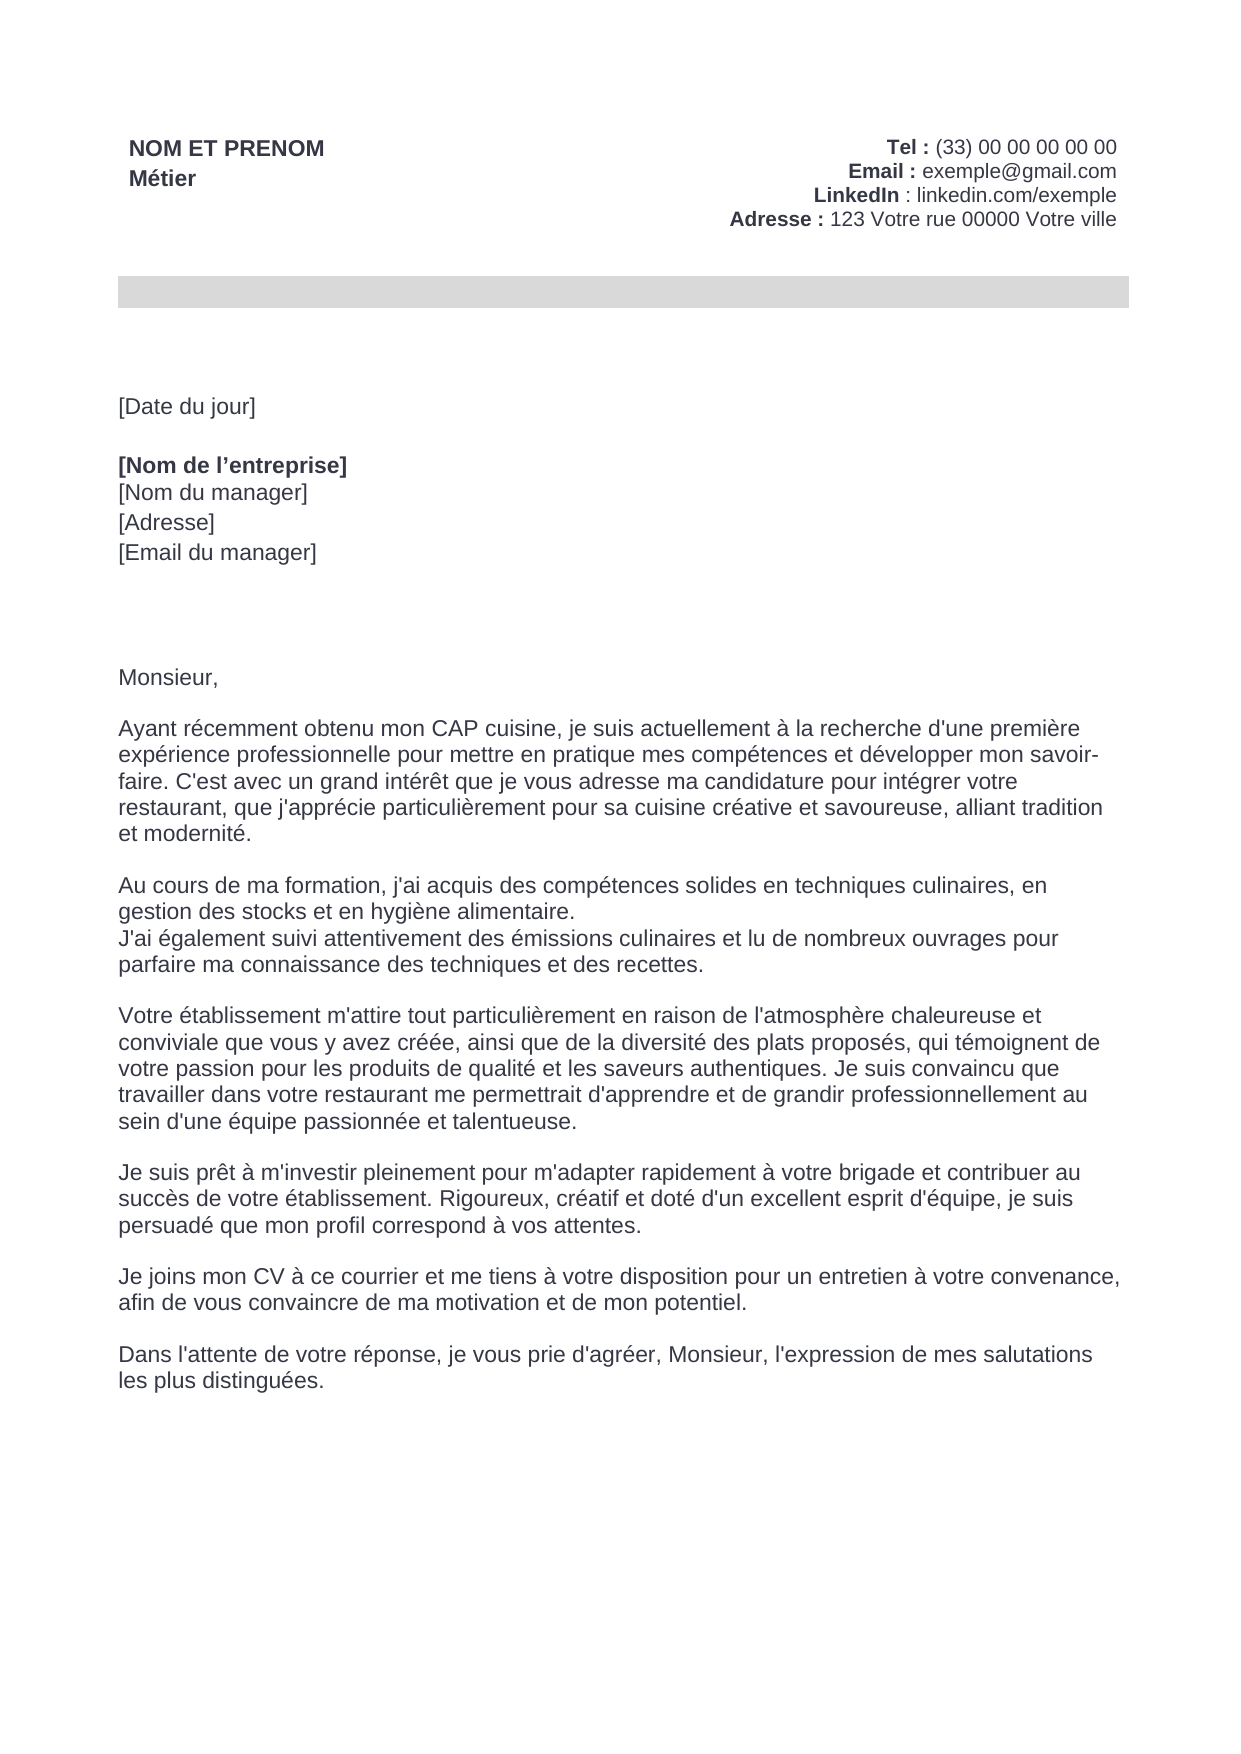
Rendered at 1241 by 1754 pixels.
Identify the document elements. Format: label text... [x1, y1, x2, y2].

text Au cours de ma formation, j'ai acquis des compétences solides en techniques culinaires, en gestion des stocks et en hygiène alimentaire. J'ai également suivi attentivement des émissions culinaires et lu de nombreux ouvrages pour parfaire ma connaissance des techniques et des recettes. [118, 872, 1122, 977]
text [Date du jour] [118, 393, 1122, 419]
table_header NOM ET PRENOM Métier [118, 125, 626, 241]
text [Adresse] [118, 509, 1122, 535]
text Dans l'attente de votre réponse, je vous prie d'agréer, Monsieur, l'expression de mes salutations les plus distinguées. [118, 1341, 1122, 1393]
text Monsieur, [118, 664, 1122, 690]
text Votre établissement m'attire tout particulièrement en raison de l'atmosphère chaleureuse et conviviale que vous y avez créée, ainsi que de la diversité des plats proposés, qui témoignent de votre passion pour les produits de qualité et les saveurs authentiques. Je suis convaincu que travailler dans votre restaurant me permettrait d'apprendre et de grandir professionnellement au sein d'une équipe passionnée et talentueuse. [118, 1002, 1122, 1134]
text Je joins mon CV à ce courrier et me tiens à votre disposition pour un entretien à votre convenance, afin de vous convaincre de ma motivation et de mon potentiel. [118, 1263, 1122, 1316]
text Ayant récemment obtenu mon CAP cuisine, je suis actuellement à la recherche d'une première expérience professionnelle pour mettre en pratique mes compétences et développer mon savoir-faire. C'est avec un grand intérêt que je vous adresse ma candidature pour intégrer votre restaurant, que j'apprécie particulièrement pour sa cuisine créative et savoureuse, alliant tradition et modernité. [118, 715, 1122, 847]
text [Nom de l’entreprise] [118, 452, 1122, 479]
text [Nom du manager] [118, 479, 1122, 505]
text [Email du manager] [118, 539, 1122, 565]
table_header Tel : (33) 00 00 00 00 00 Email : exemple@gmail.com LinkedIn : linkedin.com/exemple Adresse : 123 Votre rue 00000 Votre ville [626, 125, 1127, 241]
text Je suis prêt à m'investir pleinement pour m'adapter rapidement à votre brigade et contribuer au succès de votre établissement. Rigoureux, créatif et doté d'un excellent esprit d'équipe, je suis persuadé que mon profil correspond à vos attentes. [118, 1159, 1122, 1238]
table_header [118, 276, 1129, 308]
